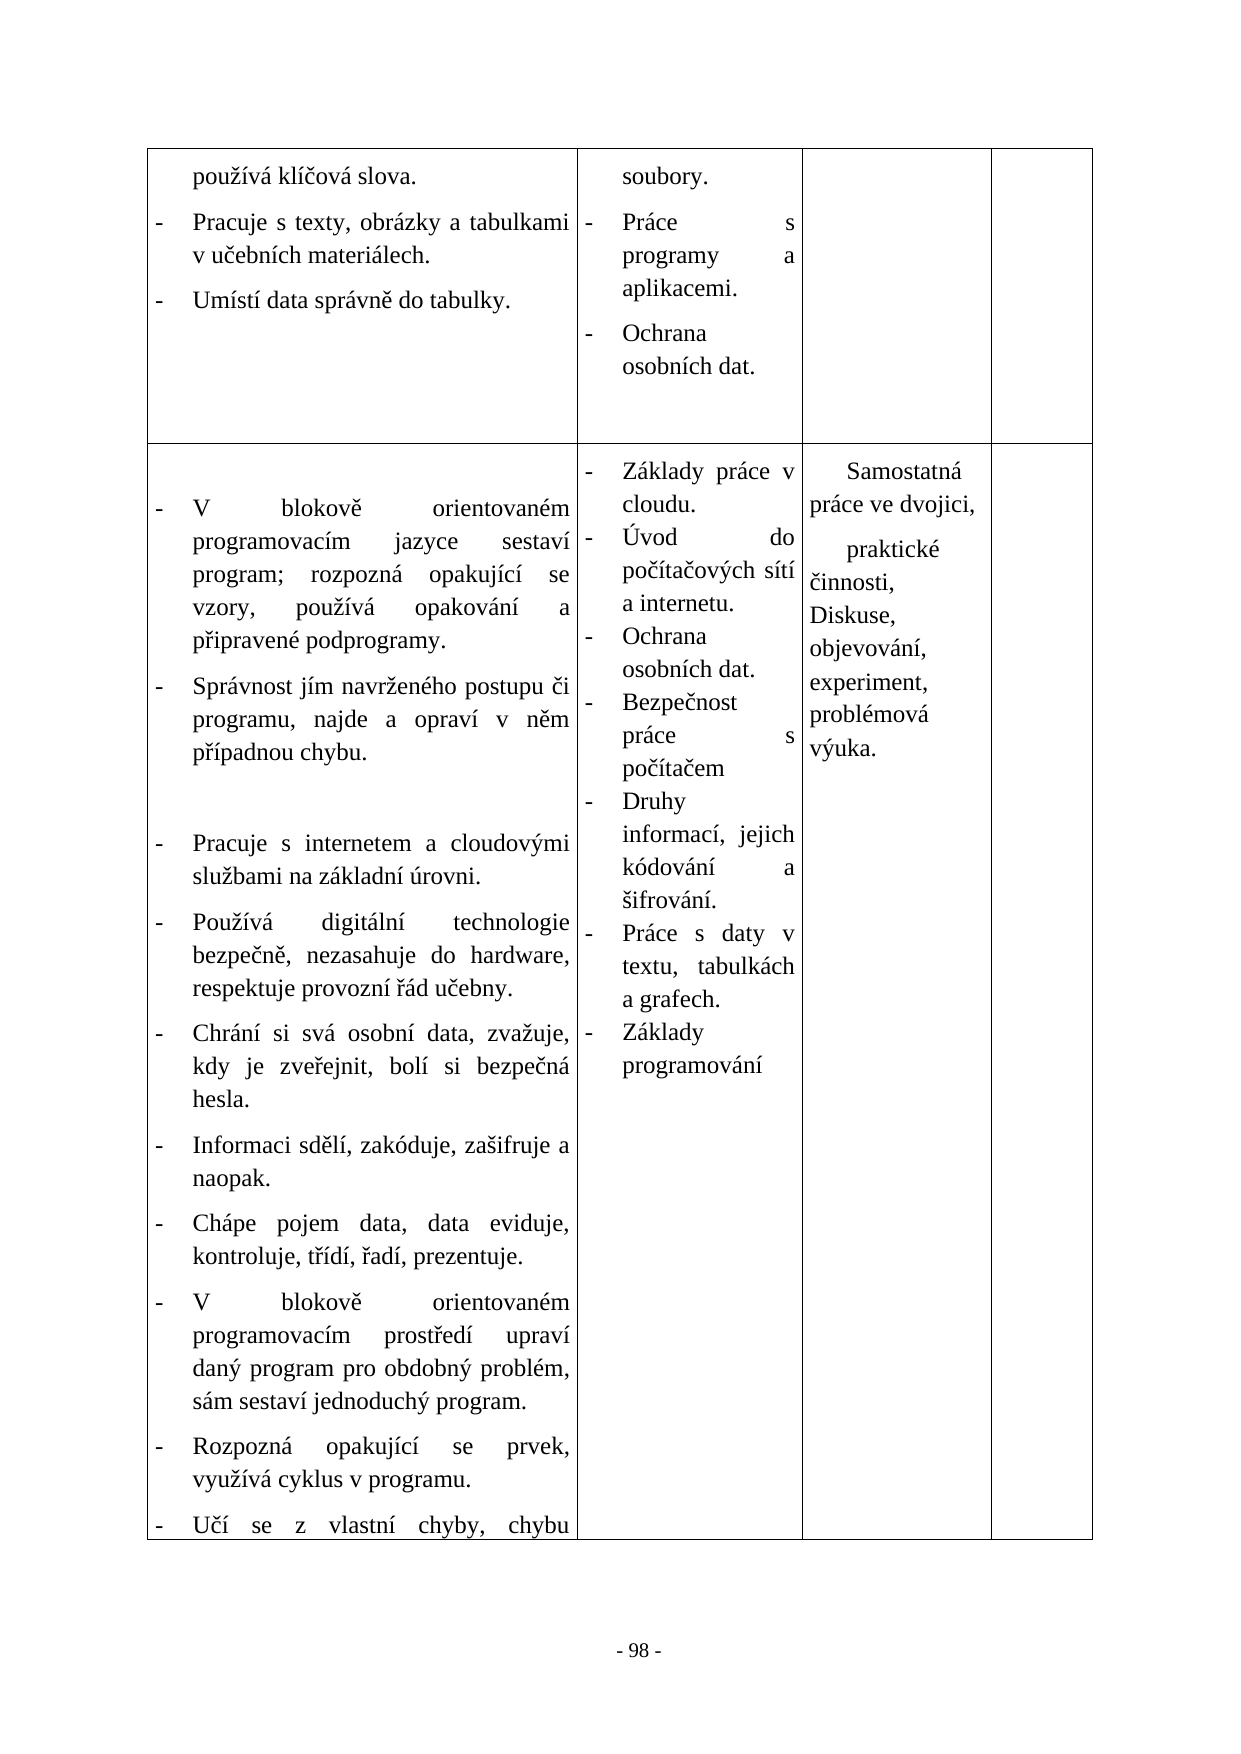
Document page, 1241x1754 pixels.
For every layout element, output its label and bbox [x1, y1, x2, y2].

table_cell [992, 444, 1092, 1539]
table_cell [803, 149, 991, 442]
table_cell [578, 149, 802, 442]
table_cell [148, 444, 577, 1539]
table_cell [992, 149, 1092, 442]
table_cell [803, 444, 991, 1539]
table_cell [578, 444, 802, 1539]
table_cell [148, 149, 577, 442]
